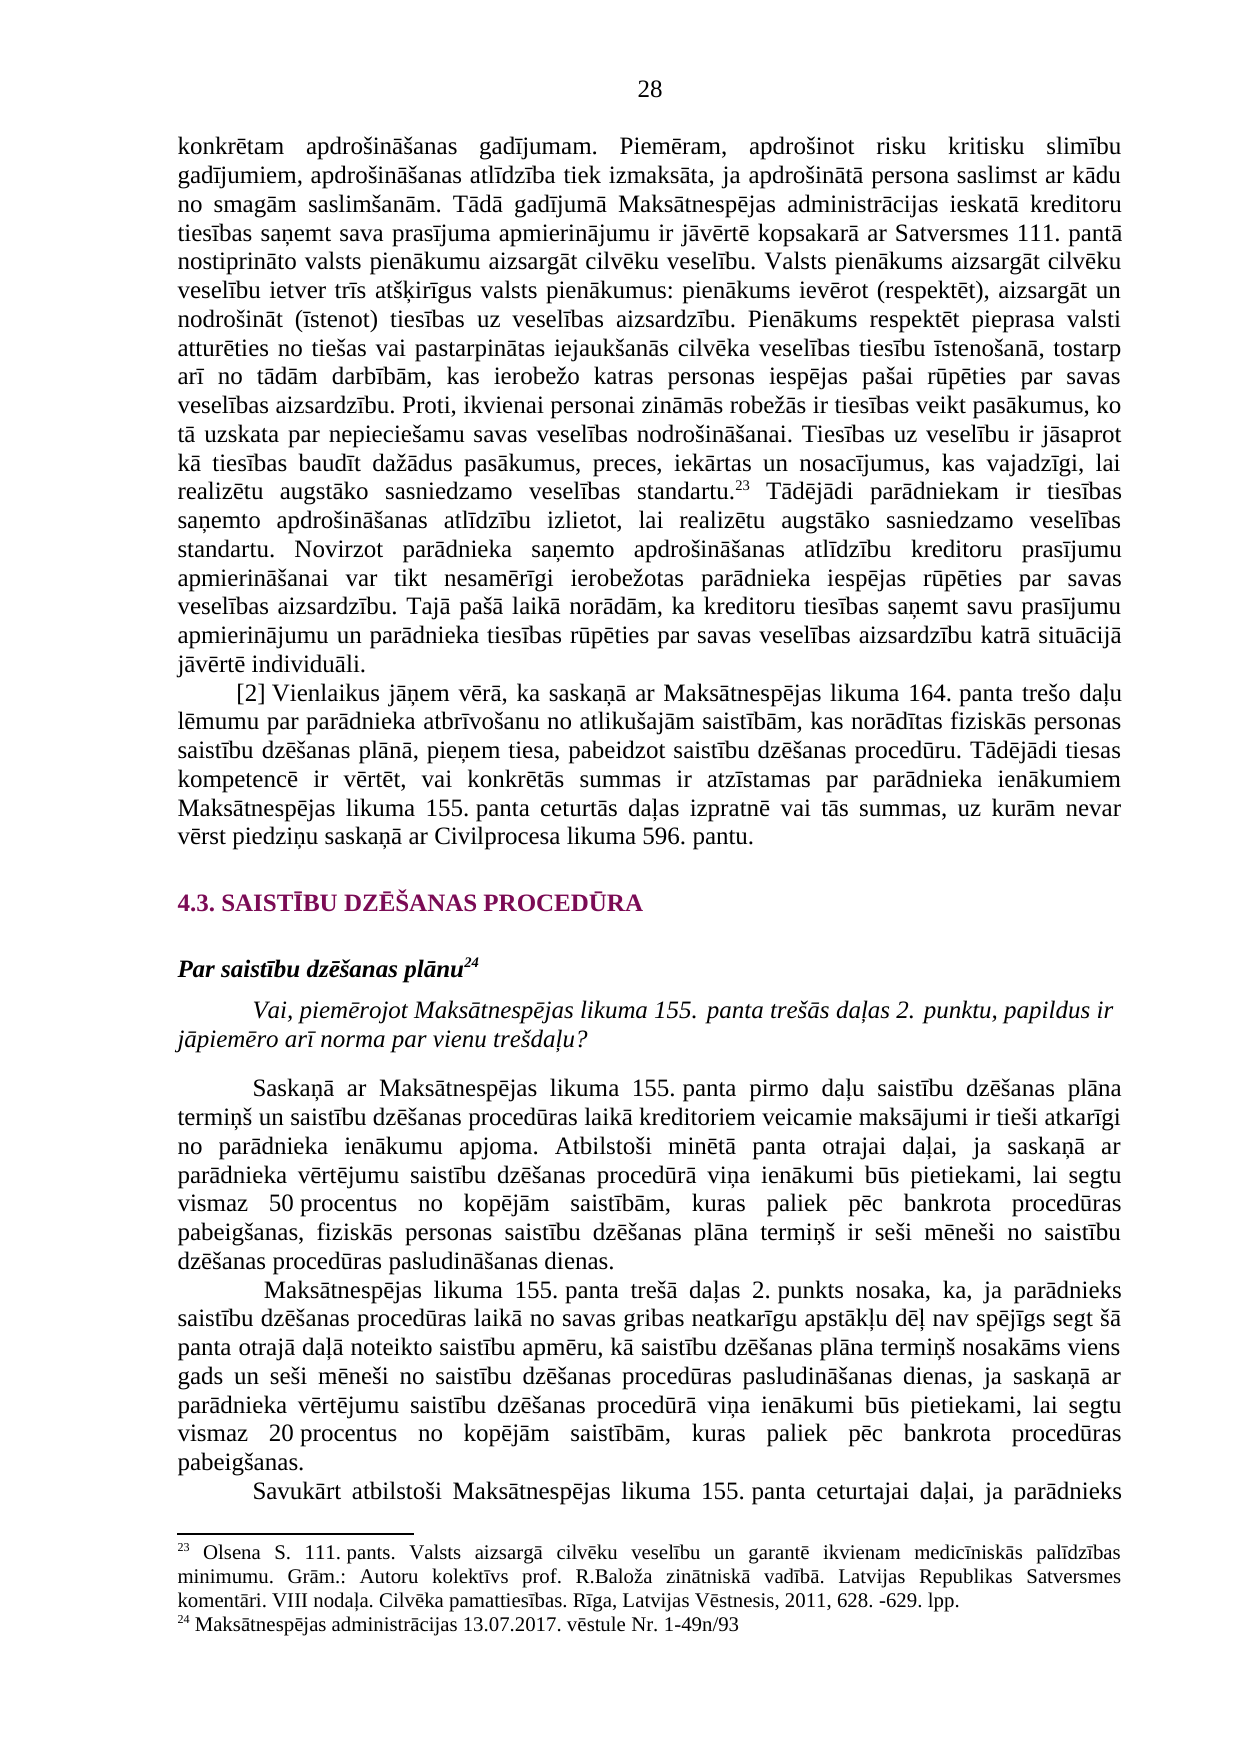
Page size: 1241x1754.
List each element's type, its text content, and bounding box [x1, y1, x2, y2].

text Maksātnespējas likuma 155. panta trešā daļas 2. punkts nosaka, ka, ja parādnieks saistību dzēšanas procedūras laikā no savas gribas neatkarīgu apstākļu dēļ nav spējīgs segt šā panta otrajā daļā noteikto saistību apmēru, kā saistību dzēšanas plāna termiņš nosakāms viens gads un seši mēneši no saistību dzēšanas procedūras pasludināšanas dienas, ja saskaņā ar parādnieka vērtējumu saistību dzēšanas procedūrā viņa ienākumi būs pietiekami, lai segtu vismaz 20 procentus no kopējām saistībām, kuras paliek pēc bankrota procedūras pabeigšanas. [177, 1275, 1122, 1476]
text Par saistību dzēšanas plānu [177, 954, 1122, 983]
text 4.3. SAISTĪBU DZĒŠANAS PROCEDŪRA [177, 888, 1122, 916]
text Saskaņā ar Maksātnespējas likuma 155. panta pirmo daļu saistību dzēšanas plāna termiņš un saistību dzēšanas procedūras laikā kreditoriem veicamie maksājumi ir tieši atkarīgi no parādnieka ienākumu apjoma. Atbilstoši minētā panta otrajai daļai, ja saskaņā ar parādnieka vērtējumu saistību dzēšanas procedūrā viņa ienākumi būs pietiekami, lai segtu vismaz 50 procentus no kopējām saistībām, kuras paliek pēc bankrota procedūras pabeigšanas, fiziskās personas saistību dzēšanas plāna termiņš ir seši mēneši no saistību dzēšanas procedūras pasludināšanas dienas. [177, 1073, 1122, 1275]
text Vai, piemērojot Maksātnespējas likuma 155. panta trešās daļas 2. punktu, papildus ir jāpiemēro arī norma par vienu trešdaļu? [177, 995, 1122, 1053]
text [177, 1476, 1122, 1505]
text [2] Vienlaikus jāņem vērā, ka saskaņā ar Maksātnespējas likuma 164. panta trešo daļu lēmumu par parādnieka atbrīvošanu no atlikušajām saistībām, kas norādītas fiziskās personas saistību dzēšanas plānā, pieņem tiesa, pabeidzot saistību dzēšanas procedūru. Tādējādi tiesas kompetencē ir vērtēt, vai konkrētās summas ir atzīstamas par parādnieka ienākumiem Maksātnespējas likuma 155. panta ceturtās daļas izpratnē vai tās summas, uz kurām nevar vērst piedziņu saskaņā ar Civilprocesa likuma 596. pantu. [177, 678, 1122, 850]
